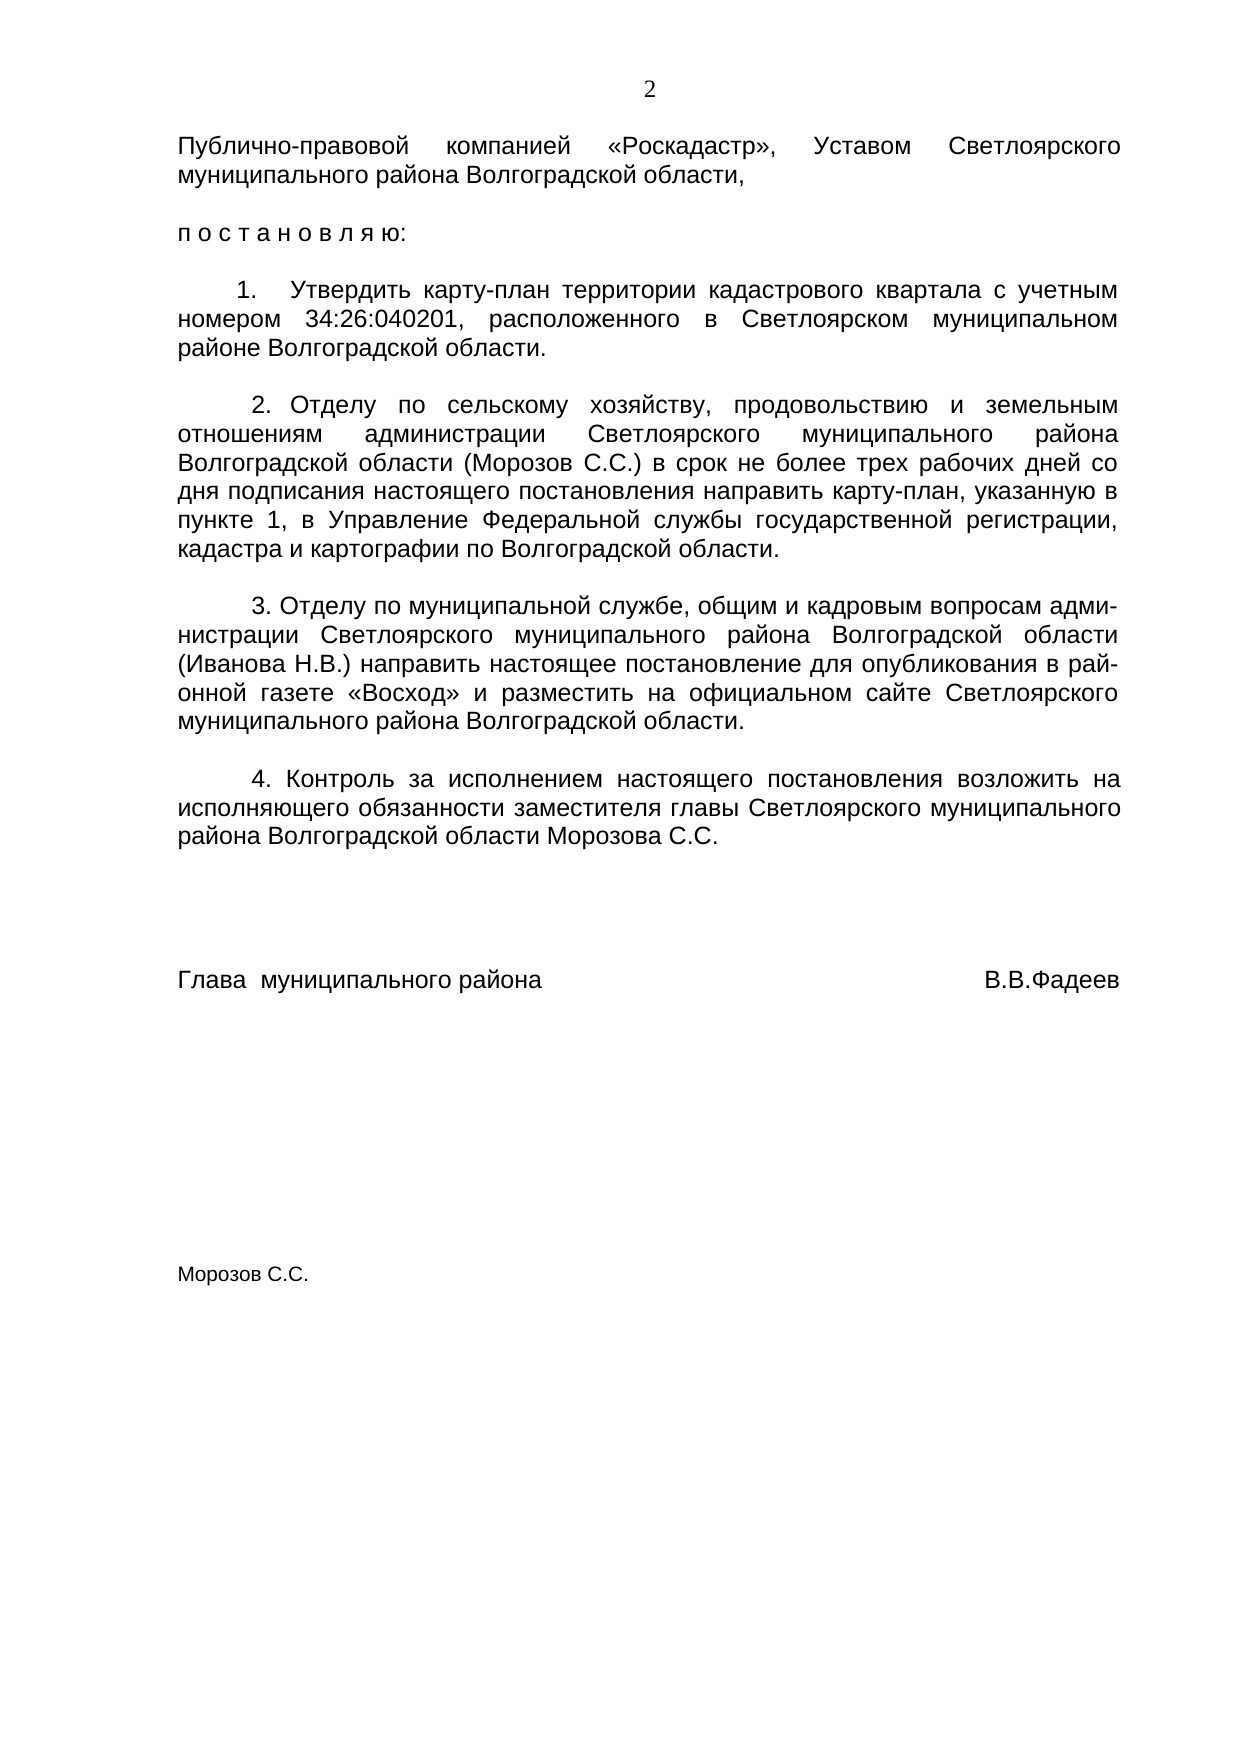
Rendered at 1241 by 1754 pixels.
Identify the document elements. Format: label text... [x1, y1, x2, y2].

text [177, 131, 1122, 189]
list 3. Отделу по муниципальной службе, общим и кадровым вопросам адми-нистрации Светлоярского муниципального района Волгоградской области (Иванова Н.В.) направить настоящее постановление для опубликования в рай-онной газете «Восход» и разместить на официальном сайте Светлоярского муниципального района Волгоградской области. [177, 591, 1119, 735]
text п о с т а н о в л я ю: [177, 218, 1119, 246]
list Отделу по сельскому хозяйству, продовольствию и земельным отношениям администрации Светлоярского муниципального района Волгоградской области (Морозов С.С.) в срок не более трех рабочих дней со дня подписания настоящего постановления направить карту-план, указанную в пункте 1, в Управление Федеральной службы государственной регистрации, кадастра и картографии по Волгоградской области. [177, 390, 1119, 563]
text 4. Контроль за исполнением настоящего постановления возложить на исполняющего обязанности заместителя главы Светлоярского муниципального района Волгоградской области Морозова С.С. [177, 764, 1122, 850]
list Утвердить карту-план территории кадастрового квартала с учетным номером 34:26:040201, расположенного в Светлоярском муниципальном районе Волгоградской области. [177, 275, 1119, 361]
text Глава муниципального района В.В.Фадеев [177, 965, 1122, 994]
text Морозов С.С. [177, 1262, 1122, 1286]
